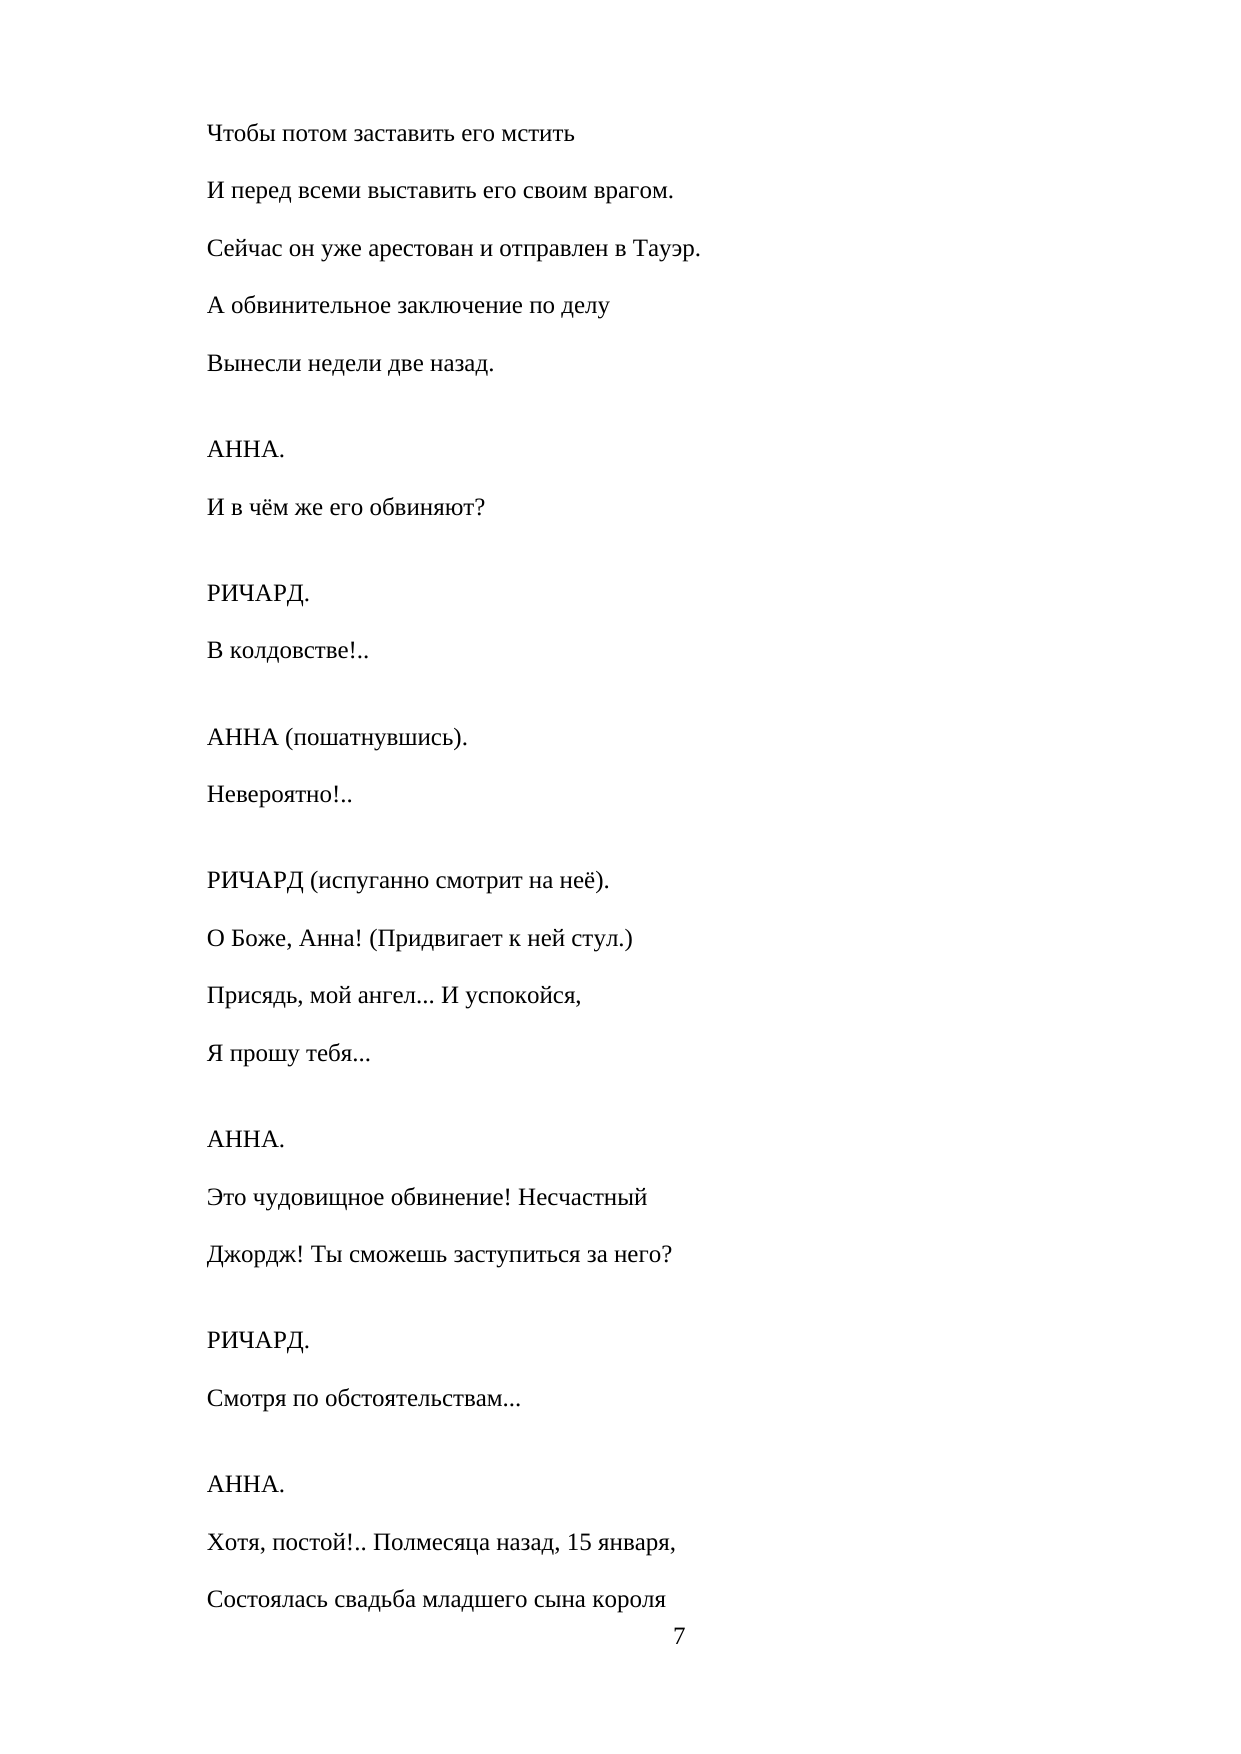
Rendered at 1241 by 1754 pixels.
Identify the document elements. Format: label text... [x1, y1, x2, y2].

text АННА (пошатнувшись). [148, 722, 1152, 751]
text Присядь, мой ангел... И успокойся, [148, 981, 1152, 1009]
text Джордж! Ты сможешь заступиться за него? [148, 1239, 1152, 1268]
text И перед всеми выставить его своим врагом. [148, 176, 1152, 204]
text Это чудовищное обвинение! Несчастный [148, 1182, 1152, 1211]
text Смотря по обстоятельствам... [148, 1383, 1152, 1412]
text Сейчас он уже арестован и отправлен в Тауэр. [148, 233, 1152, 262]
text И в чём же его обвиняют? [148, 492, 1152, 521]
text В колдовстве!.. [148, 636, 1152, 664]
text РИЧАРД. [148, 578, 1152, 607]
text Хотя, постой!.. Полмесяца назад, 15 января, [148, 1527, 1152, 1556]
text Невероятно!.. [148, 779, 1152, 808]
text АННА. [148, 1469, 1152, 1498]
text Я прошу тебя... [148, 1038, 1152, 1067]
text АННА. [148, 1124, 1152, 1153]
text Чтобы потом заставить его мстить [148, 118, 1152, 147]
text РИЧАРД (испуганно смотрит на неё). [148, 866, 1152, 894]
text АННА. [148, 434, 1152, 463]
text Состоялась свадьба младшего сына короля [148, 1584, 1152, 1613]
text Вынесли недели две назад. [148, 348, 1152, 377]
text А обвинительное заключение по делу [148, 291, 1152, 319]
text О Боже, Анна! (Придвигает к ней стул.) [148, 923, 1152, 952]
text РИЧАРД. [148, 1326, 1152, 1354]
